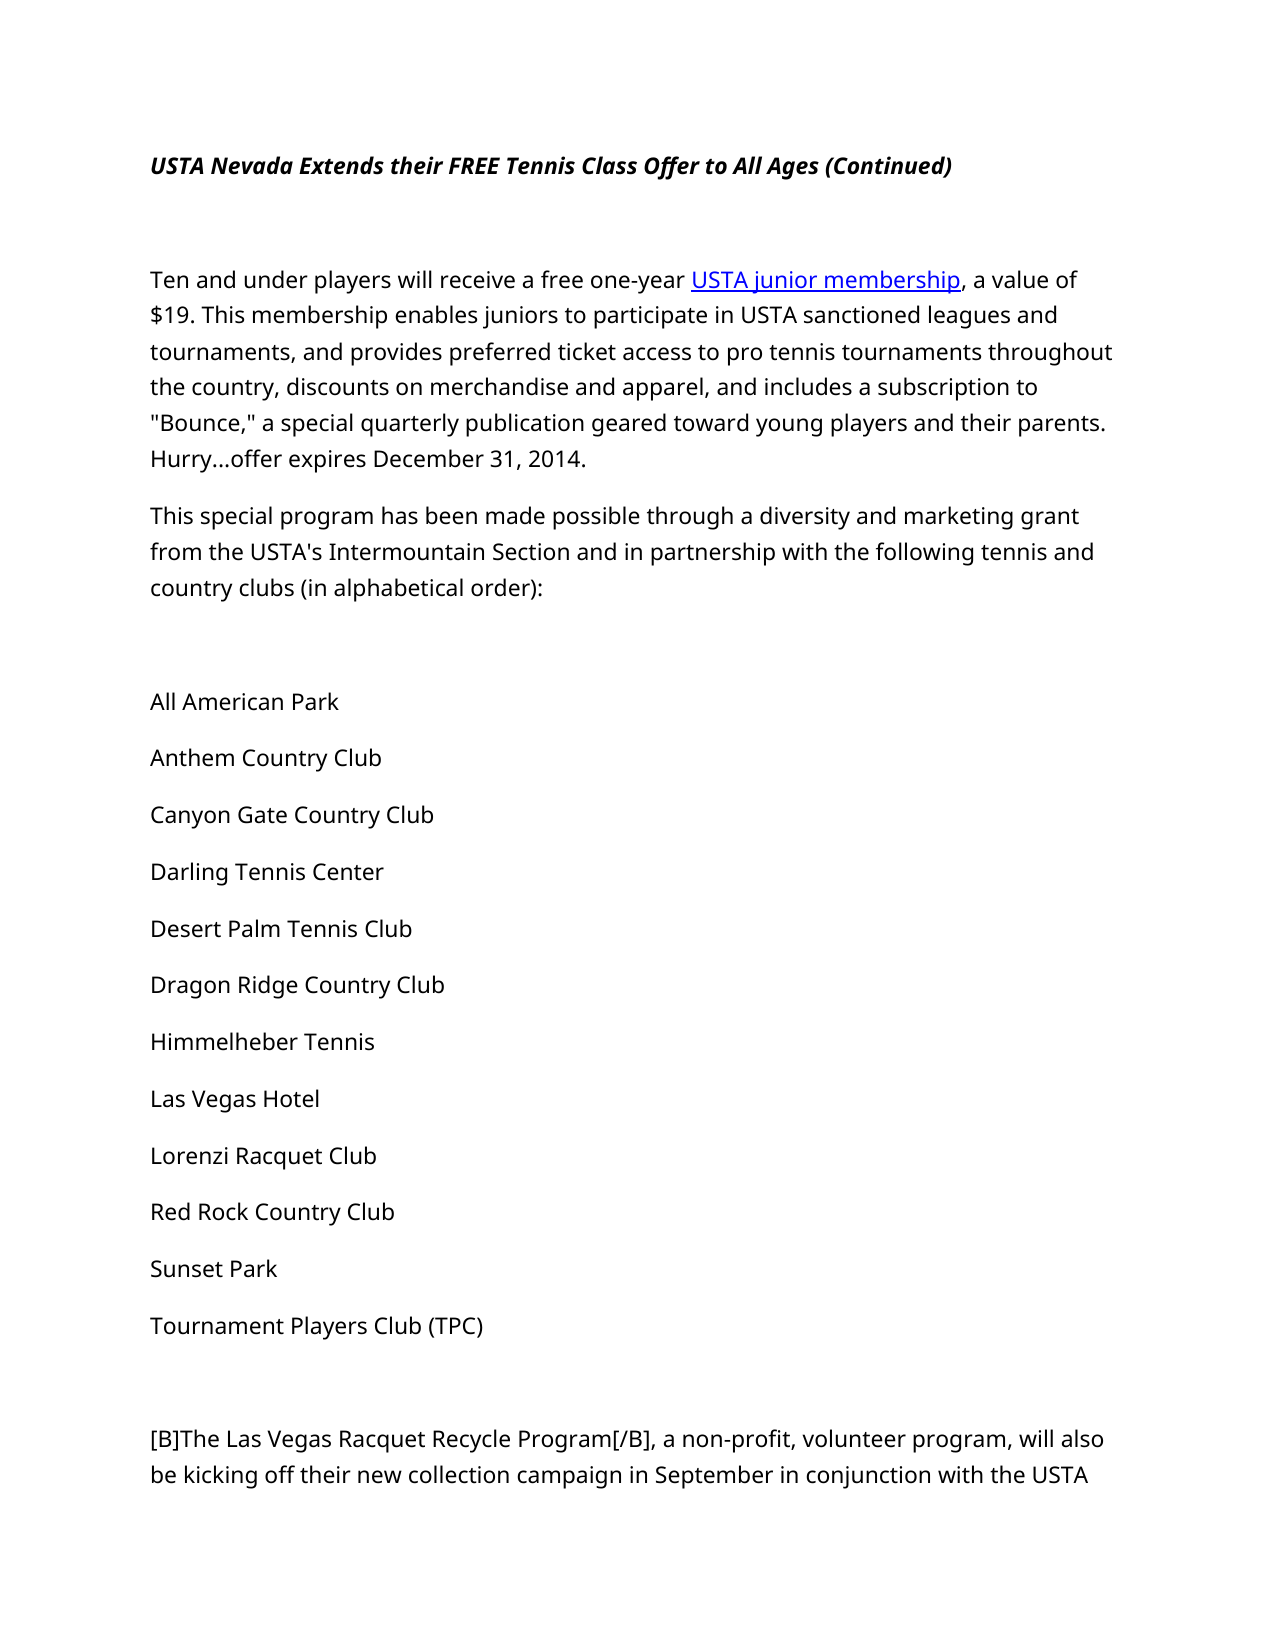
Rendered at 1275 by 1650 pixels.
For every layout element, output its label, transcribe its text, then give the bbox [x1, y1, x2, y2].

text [150, 1423, 1125, 1491]
text All American Park [150, 685, 1125, 717]
text USTA Nevada Extends their FREE Tennis Class Offer to All Ages (Continued) [150, 150, 1125, 181]
text Anthem Country Club [150, 742, 1125, 773]
text Canyon Gate Country Club [150, 799, 1125, 830]
text Sunset Park [150, 1253, 1125, 1284]
text Lorenzi Racquet Club [150, 1139, 1125, 1171]
text Red Rock Country Club [150, 1196, 1125, 1228]
text Himmelheber Tennis [150, 1026, 1125, 1057]
text This special program has been made possible through a diversity and marketing grant from the USTA's Intermountain Section and in partnership with the following tennis and country clubs (in alphabetical order): [150, 500, 1125, 603]
text Ten and under players will receive a free one-year USTA junior membership, a value of $19. This membership enables juniors to participate in USTA sanctioned leagues and tournaments, and provides preferred ticket access to pro tennis tournaments throughout the country, discounts on merchandise and apparel, and includes a subscription to "Bounce," a special quarterly publication geared toward young players and their parents. Hurry...offer expires December 31, 2014. [150, 263, 1125, 474]
text Dragon Ridge Country Club [150, 969, 1125, 1001]
text Las Vegas Hotel [150, 1083, 1125, 1114]
text Desert Palm Tennis Club [150, 912, 1125, 944]
text Darling Tennis Center [150, 856, 1125, 887]
text Tournament Players Club (TPC) [150, 1310, 1125, 1341]
